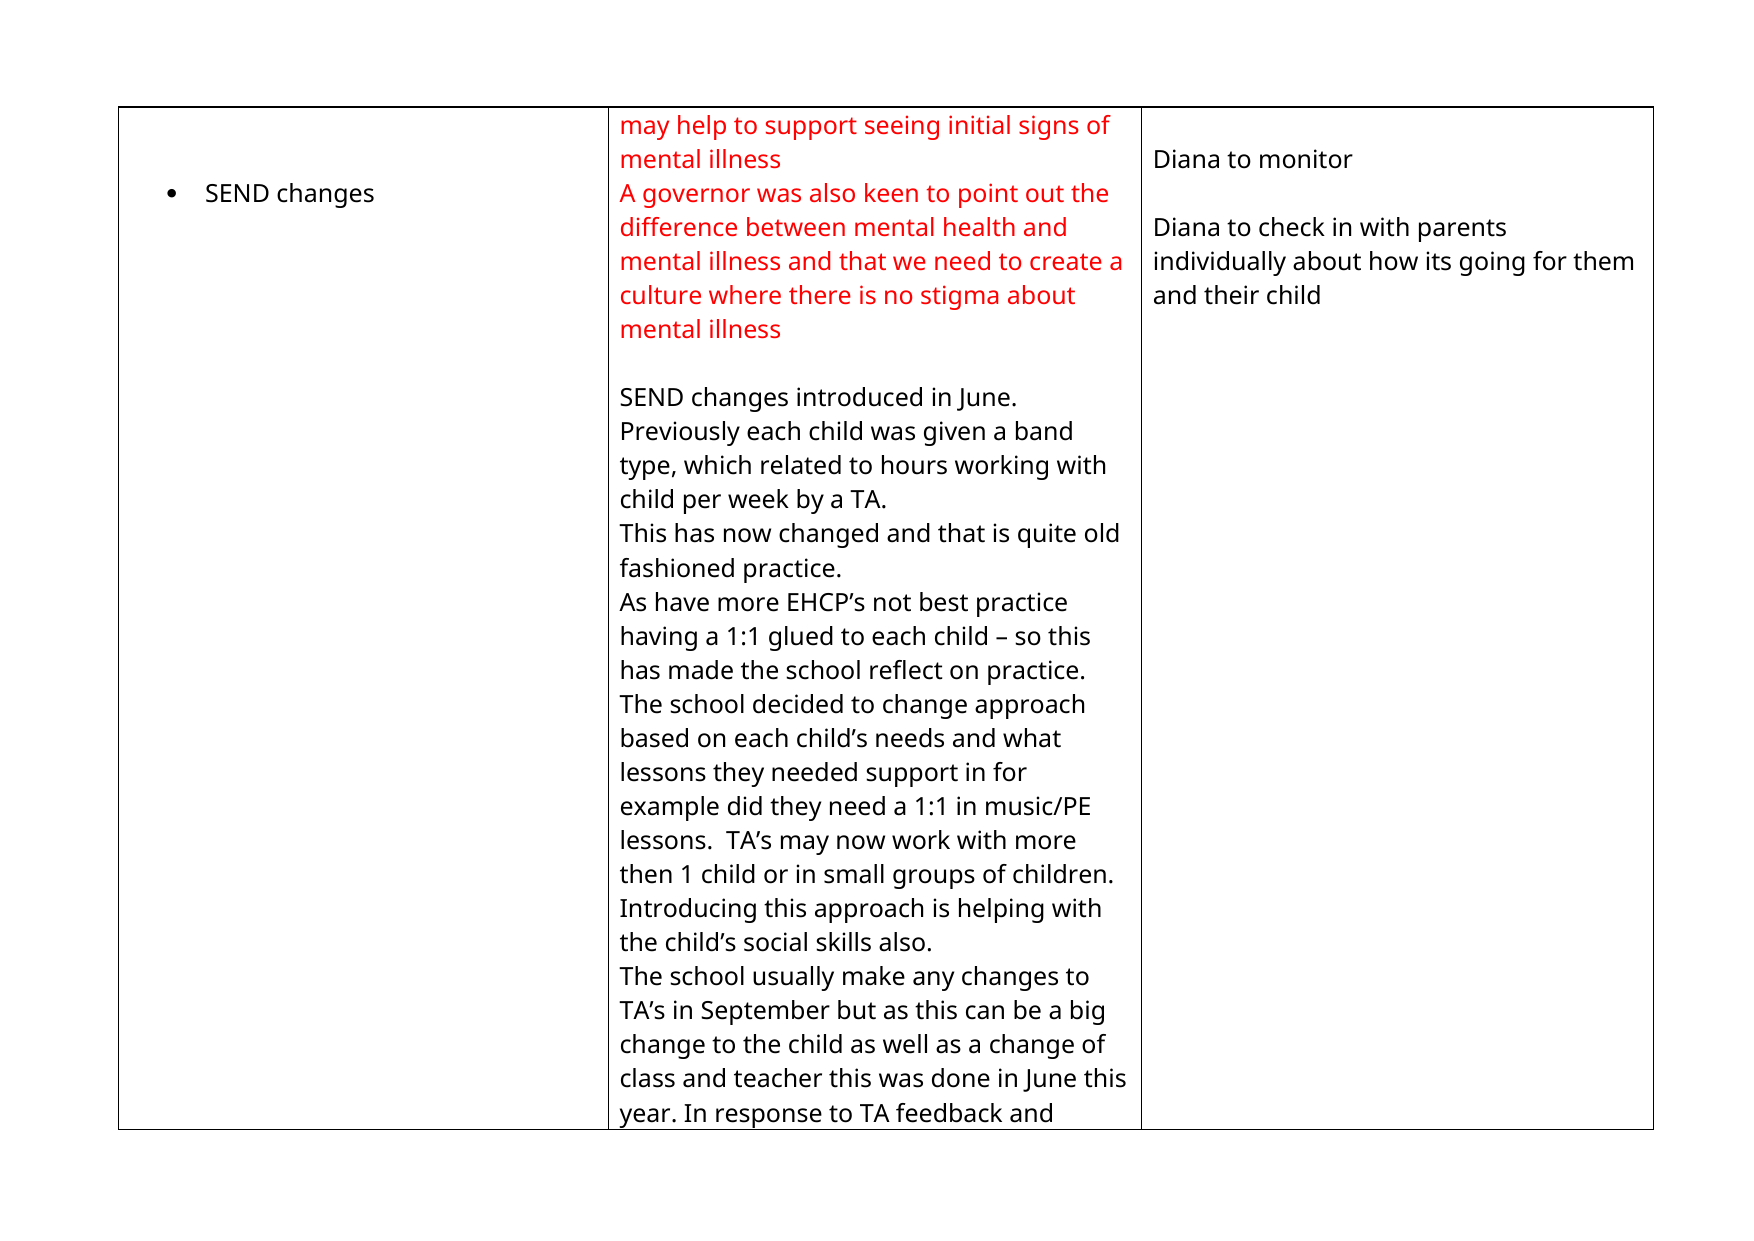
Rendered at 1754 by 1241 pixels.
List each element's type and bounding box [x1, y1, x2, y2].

table_cell [609, 108, 1141, 1129]
table_cell [1142, 108, 1653, 1129]
table_cell [119, 108, 608, 1129]
